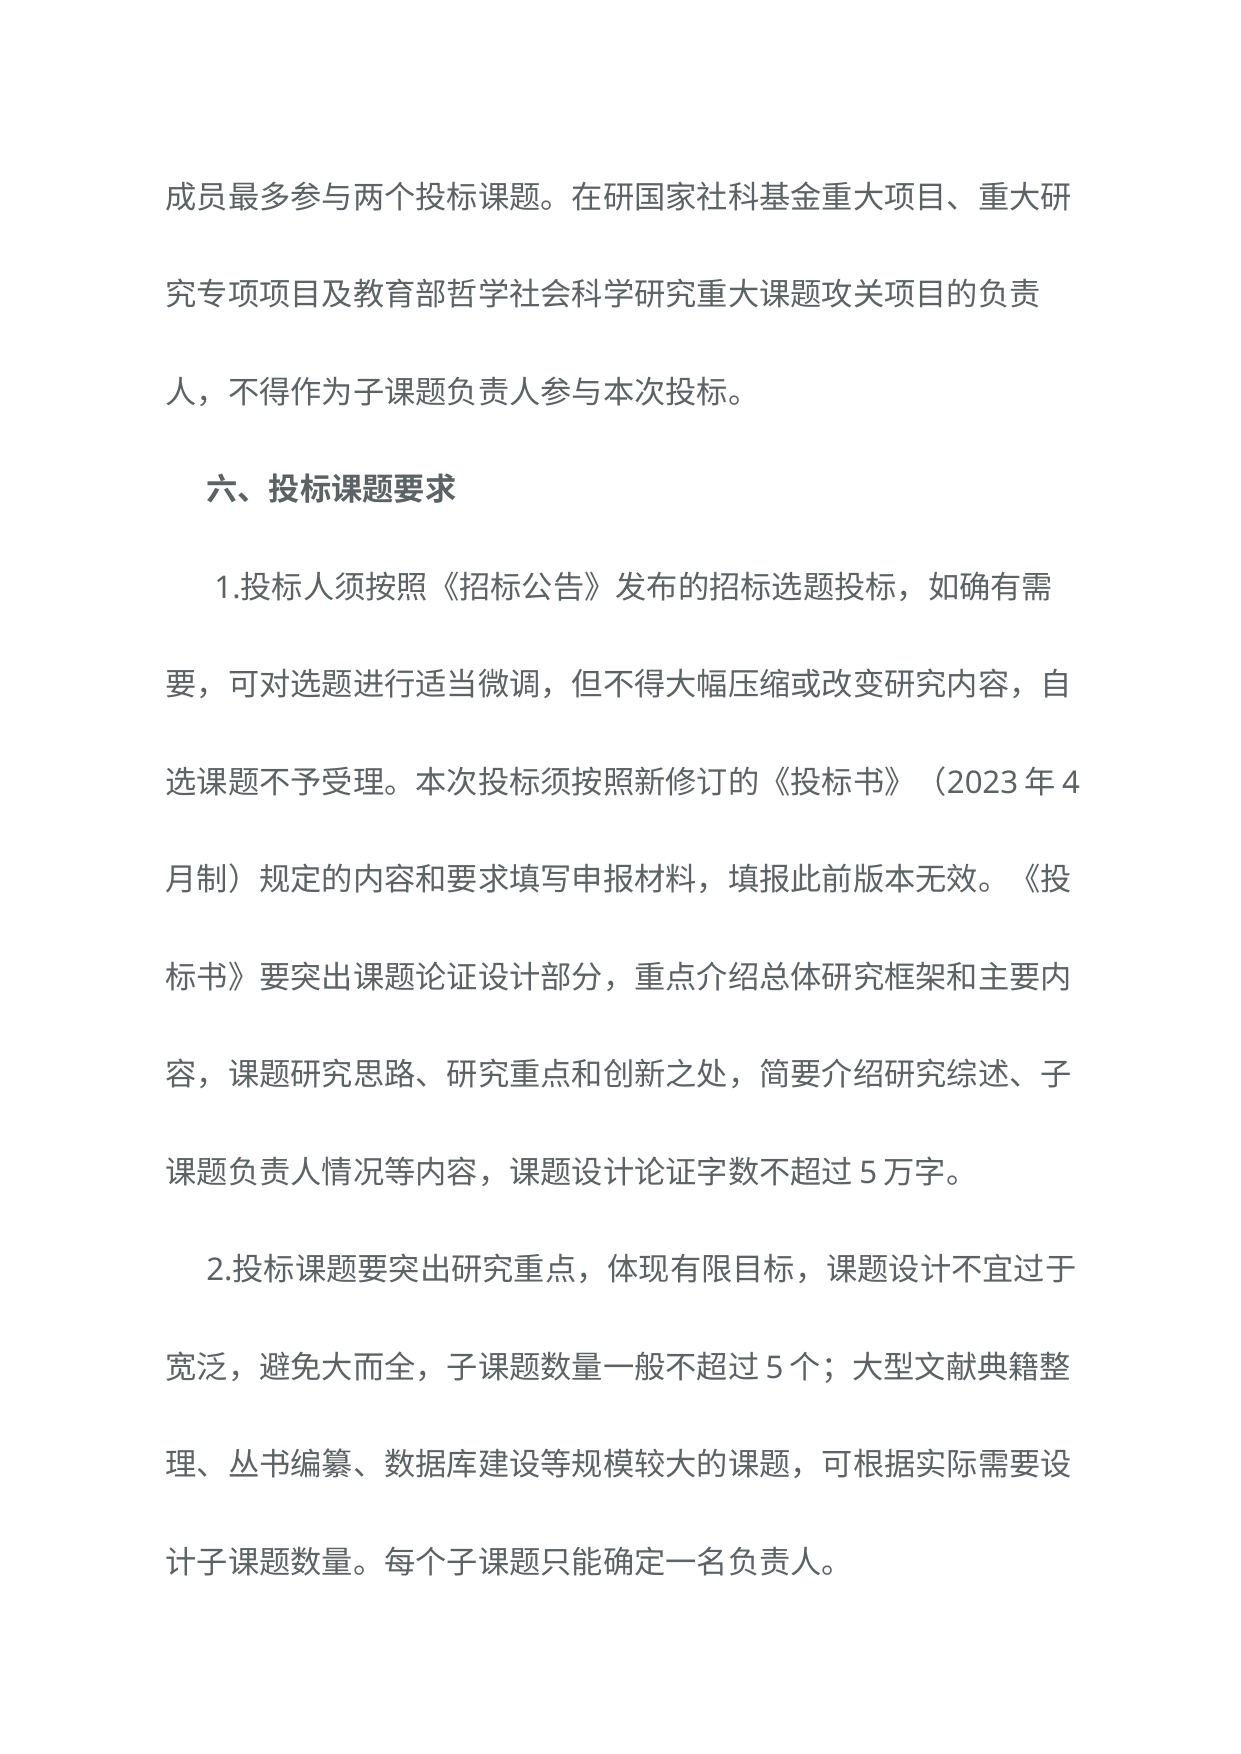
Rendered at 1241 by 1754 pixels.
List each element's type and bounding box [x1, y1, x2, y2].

text [165, 162, 1087, 1592]
